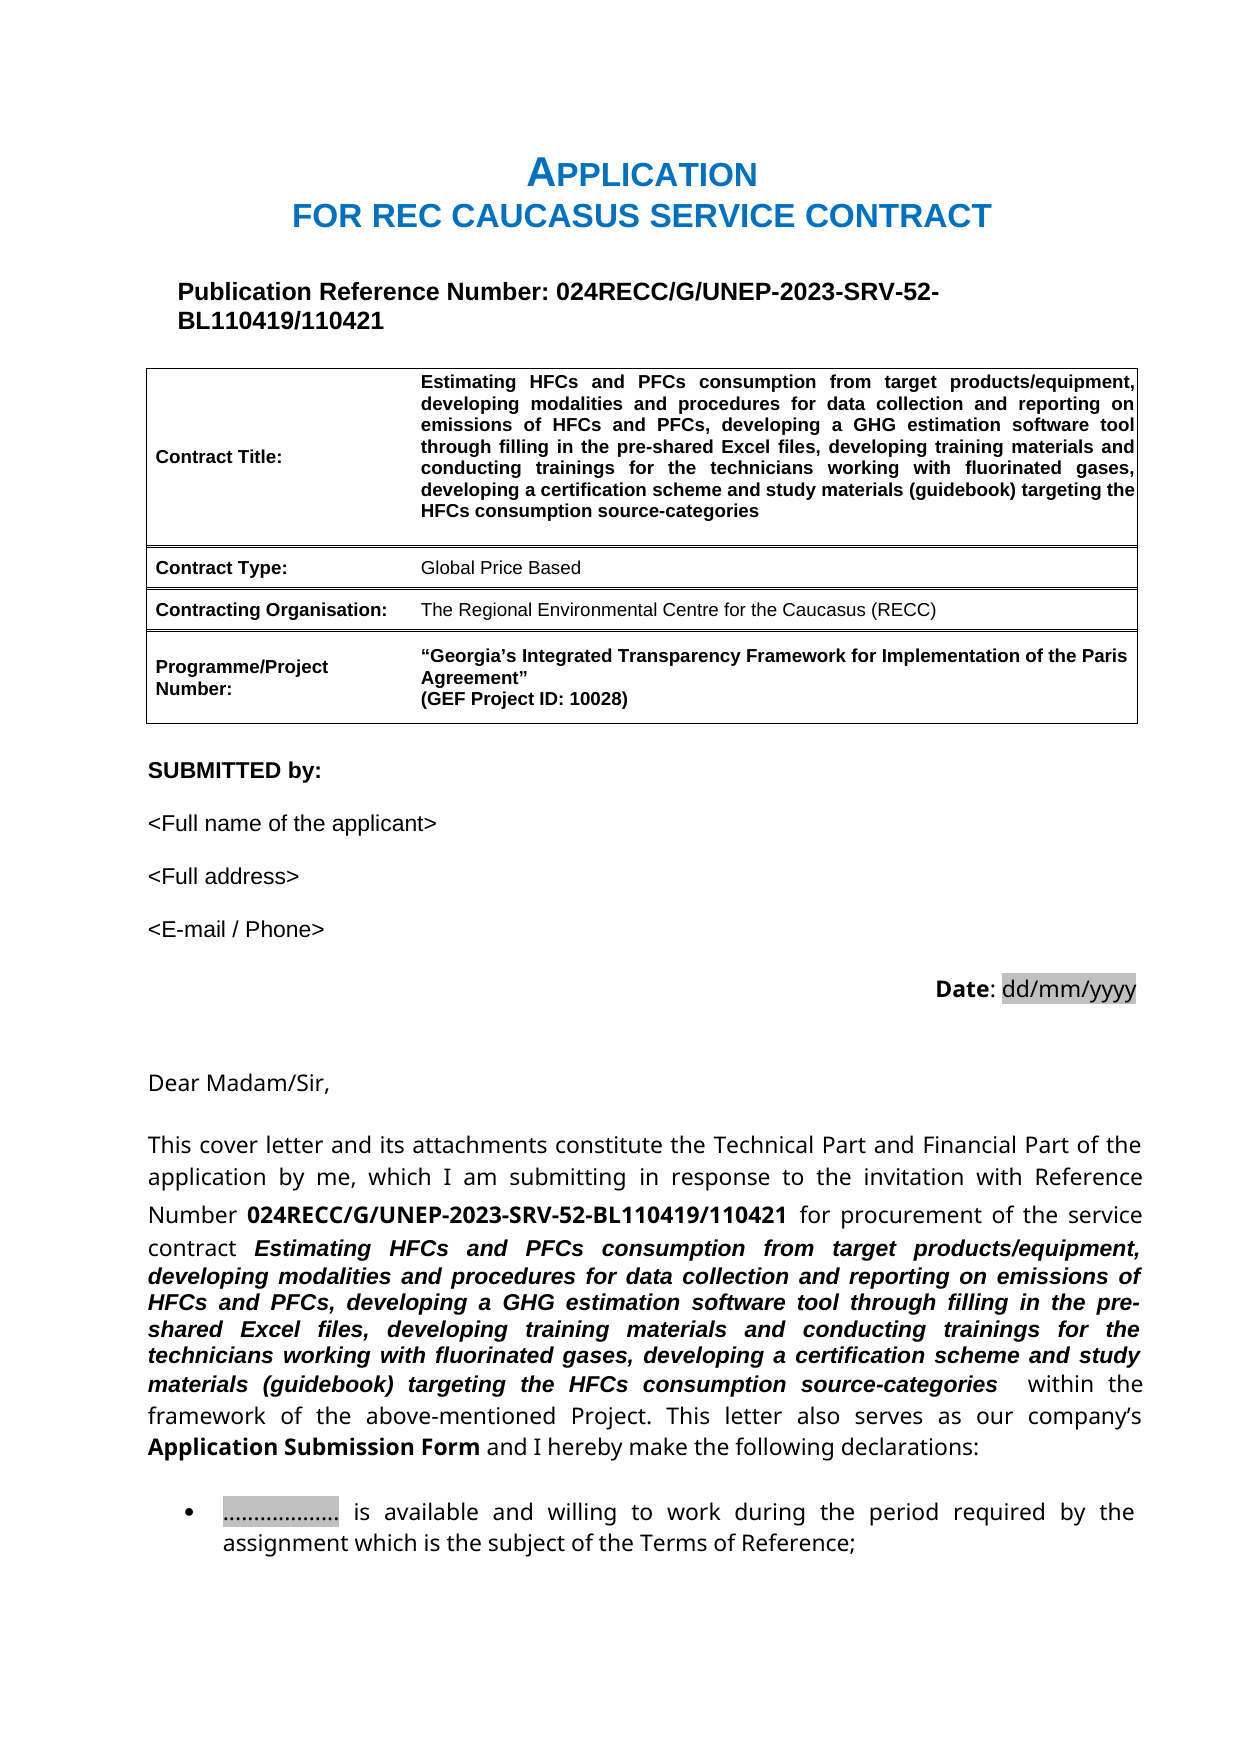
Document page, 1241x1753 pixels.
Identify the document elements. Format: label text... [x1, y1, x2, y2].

text Publication Reference Number: 024RECC/G/UNEP-2023-SRV-52-BL110419/110421 [177, 277, 1136, 335]
text Dear Madam/Sir, [148, 1067, 1136, 1098]
text SUBMITTED by: [148, 757, 1136, 784]
table_cell Contract Type: [147, 548, 412, 587]
text Date: dd/mm/yyyy [148, 973, 1002, 1004]
text This cover letter and its attachments constitute the Technical Part and Financial Part of the application by me, which I am submitting in response to the invitation with Reference Number 024RECC/G/UNEP-2023-SRV-52-BL110419/110421 for procurement of the service contract Estimating HFCs and PFCs consumption from target products/equipment, developing modalities and procedures for data collection and reporting on emissions of HFCs and PFCs, developing a GHG estimation software tool through filling in the pre-shared Excel files, developing training materials and conducting trainings for the technicians working with fluorinated gases, developing a certification scheme and study materials (guidebook) targeting the HFCs consumption source-categories within the framework of the above-mentioned Project. This letter also serves as our company’s Application Submission Form and I hereby make the following declarations: [148, 1129, 1143, 1462]
table_header Estimating HFCs and PFCs consumption from target products/equipment, developing modalities and procedures for data collection and reporting on emissions of HFCs and PFCs, developing a GHG estimation software tool through filling in the pre-shared Excel files, developing training materials and conducting trainings for the technicians working with fluorinated gases, developing a certification scheme and study materials (guidebook) targeting the HFCs consumption source-categories [412, 369, 1137, 545]
text <Full address> [148, 863, 1136, 889]
table_header Contract Title: [147, 369, 412, 545]
text <E-mail / Phone> [148, 916, 1136, 942]
table_cell “Georgia’s Integrated Transparency Framework for Implementation of the Paris Agreement” (GEF Project ID: 10028) [412, 632, 1137, 723]
table_cell The Regional Environmental Centre for the Caucasus (RECC) [412, 590, 1137, 629]
text Application [148, 148, 1136, 196]
list ................... is available and willing to work during the period required by the assignment which is the subject of the Terms of Reference; [185, 1496, 1136, 1559]
text <Full name of the applicant> [148, 810, 1136, 837]
table_cell Programme/Project Number: [147, 632, 412, 723]
text for REC CAUCASUS service contract [148, 196, 1136, 234]
table_cell Global Price Based [412, 548, 1137, 587]
table_cell Contracting Organisation: [147, 590, 412, 629]
